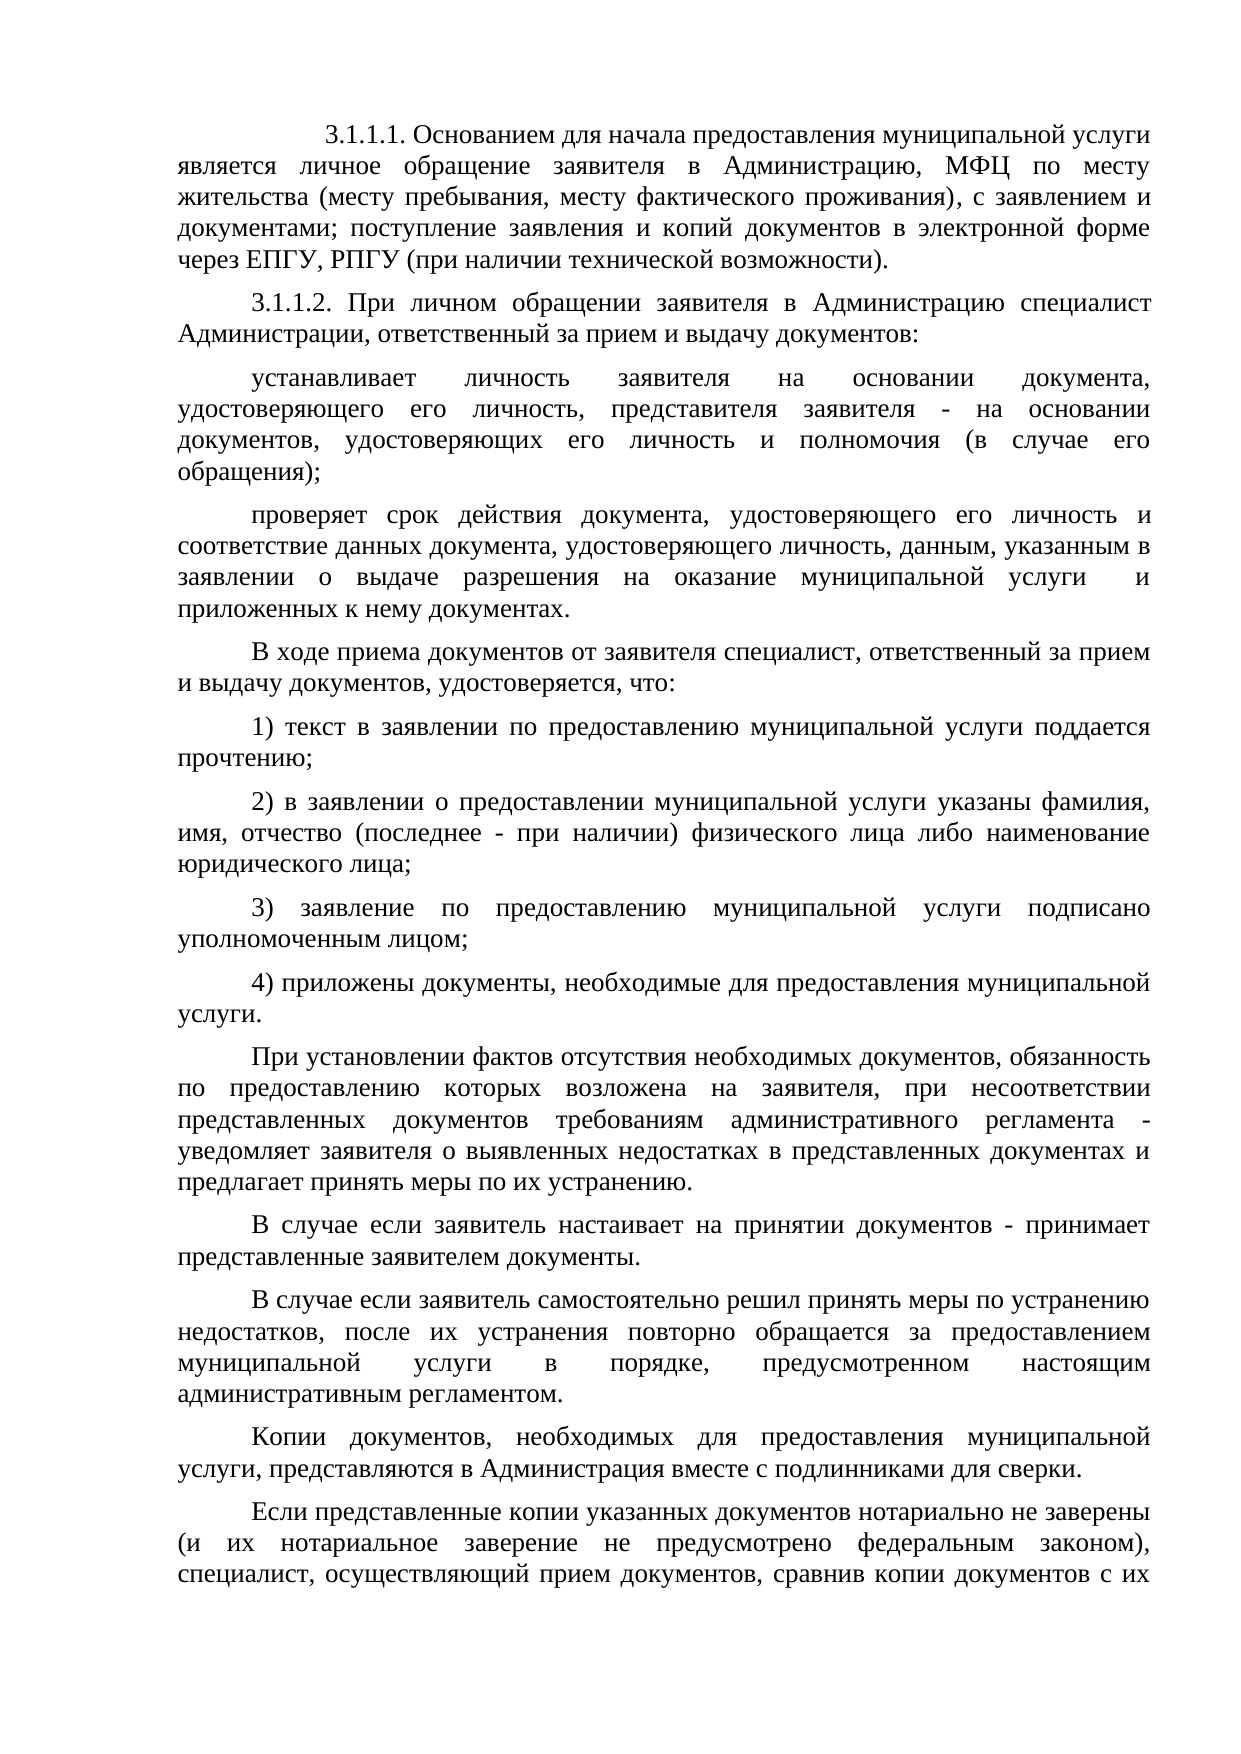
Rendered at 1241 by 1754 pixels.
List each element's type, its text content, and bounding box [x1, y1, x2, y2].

text В ходе приема документов от заявителя специалист, ответственный за прием и выдачу документов, удостоверяется, что: [177, 635, 1152, 698]
text 2) в заявлении о предоставлении муниципальной услуги указаны фамилия, имя, отчество (последнее - при наличии) физического лица либо наименование юридического лица; [177, 785, 1152, 878]
text В случае если заявитель самостоятельно решил принять меры по устранению недостатков, после их устранения повторно обращается за предоставлением муниципальной услуги в порядке, предусмотренном настоящим административным регламентом. [177, 1283, 1152, 1408]
text проверяет срок действия документа, удостоверяющего его личность и соответствие данных документа, удостоверяющего личность, данным, указанным в заявлении о выдаче разрешения на оказание муниципальной услуги и приложенных к нему документах. [177, 498, 1152, 623]
text устанавливает личность заявителя на основании документа, удостоверяющего его личность, представителя заявителя - на основании документов, удостоверяющих его личность и полномочия (в случае его обращения); [177, 361, 1152, 486]
text В случае если заявитель настаивает на принятии документов - принимает представленные заявителем документы. [177, 1209, 1152, 1271]
text 4) приложены документы, необходимые для предоставления муниципальной услуги. [177, 966, 1152, 1028]
text 3.1.1.1. Основанием для начала предоставления муниципальной услуги является личное обращение заявителя в Администрацию, МФЦ по месту жительства (месту пребывания, месту фактического проживания), с заявлением и документами; поступление заявления и копий документов в электронной форме через ЕПГУ, РПГУ (при наличии технической возможности). [177, 118, 1152, 274]
text При установлении фактов отсутствия необходимых документов, обязанность по предоставлению которых возложена на заявителя, при несоответствии представленных документов требованиям административного регламента - уведомляет заявителя о выявленных недостатках в представленных документах и предлагает принять меры по их устранению. [177, 1040, 1152, 1196]
text 3) заявление по предоставлению муниципальной услуги подписано уполномоченным лицом; [177, 891, 1152, 953]
text 3.1.1.2. При личном обращении заявителя в Администрацию специалист Администрации, ответственный за прием и выдачу документов: [177, 286, 1152, 349]
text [177, 1495, 1152, 1589]
text 1) текст в заявлении по предоставлению муниципальной услуги поддается прочтению; [177, 710, 1152, 772]
text Копии документов, необходимых для предоставления муниципальной услуги, представляются в Администрация вместе с подлинниками для сверки. [177, 1421, 1152, 1483]
